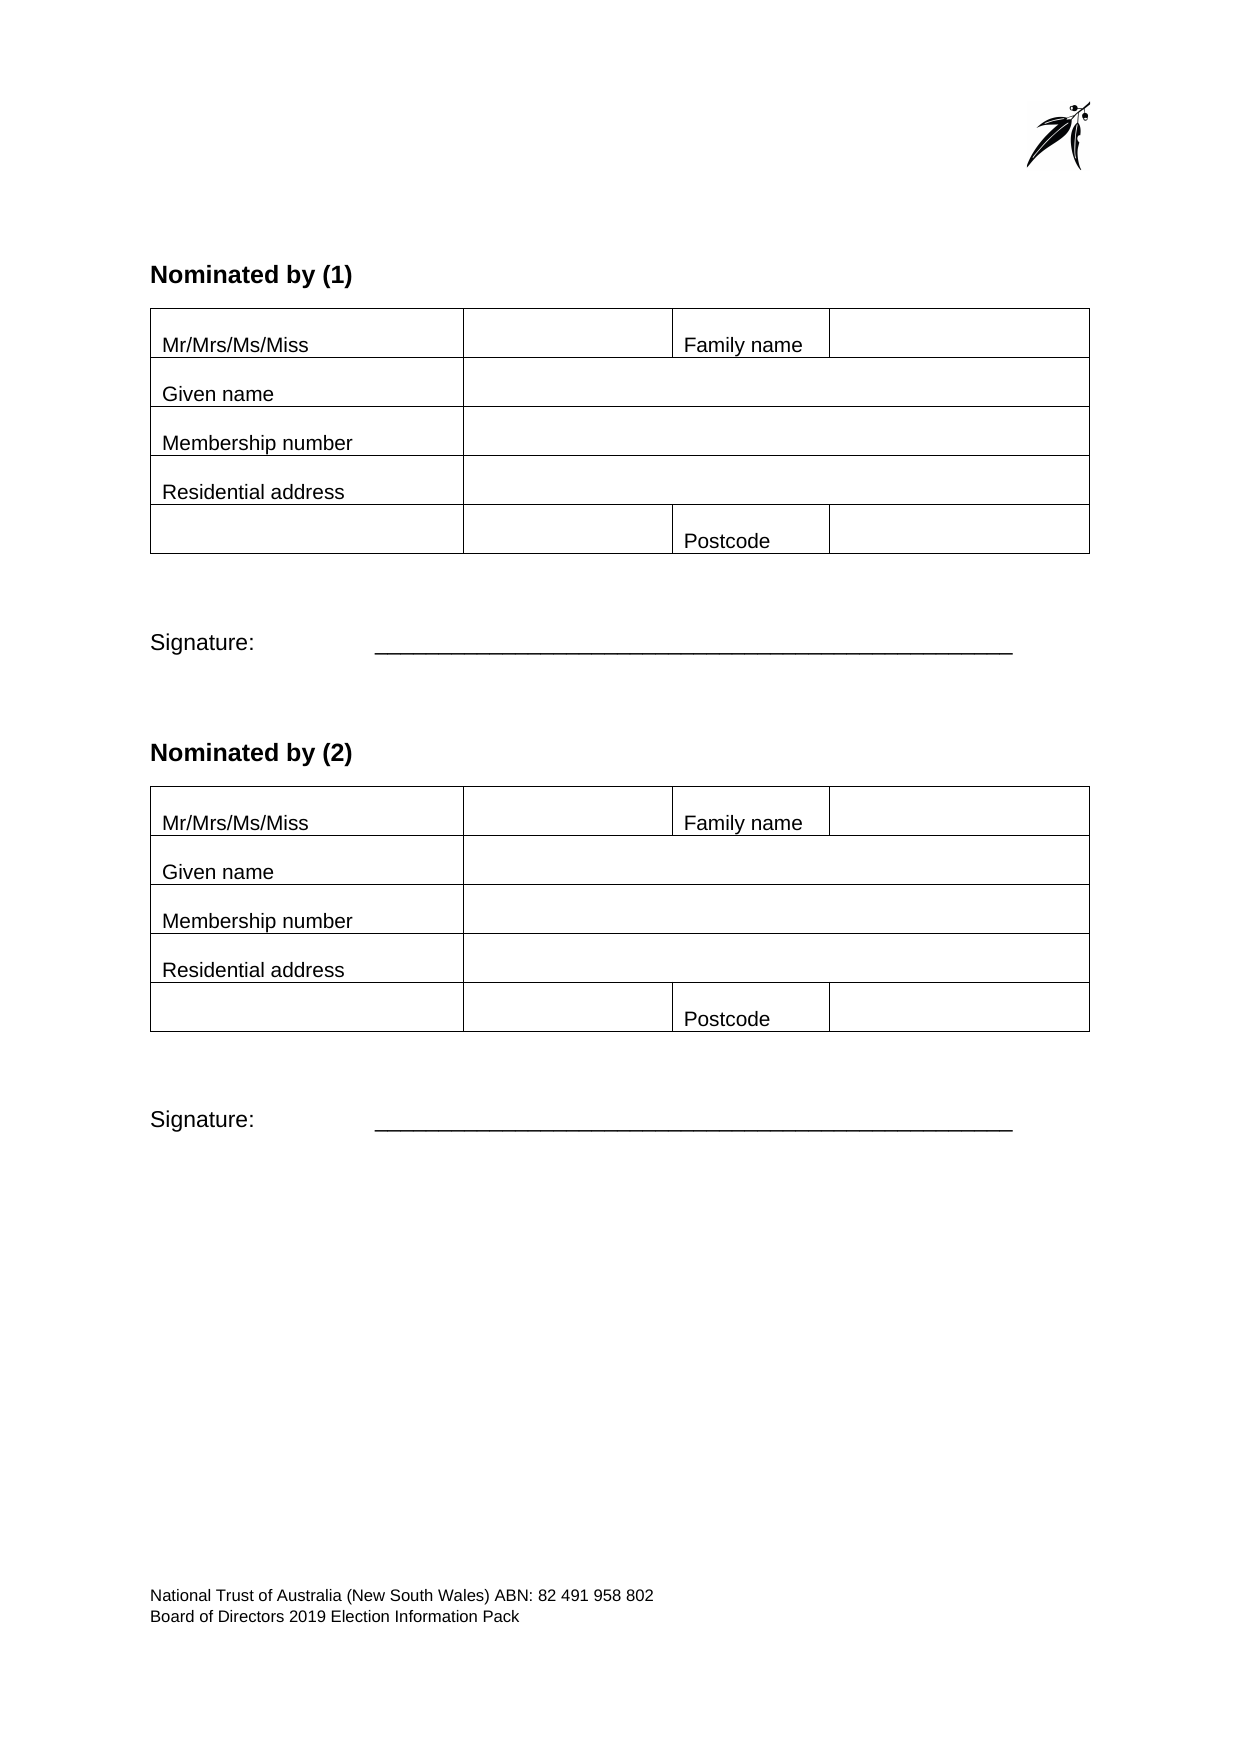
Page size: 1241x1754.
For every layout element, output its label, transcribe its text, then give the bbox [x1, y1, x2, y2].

text Nominated by (1) [150, 261, 1090, 289]
table_cell [464, 934, 1089, 982]
table_header [830, 787, 1089, 835]
text Nominated by (2) [150, 738, 1090, 767]
text Signature: __________________________________________________ [150, 1106, 1090, 1133]
table_cell [464, 407, 1089, 455]
table_cell [151, 983, 463, 1031]
table_cell [464, 456, 1089, 504]
table_header Family name [673, 787, 829, 835]
table_cell Given name [151, 836, 463, 884]
table_cell Residential address [151, 934, 463, 982]
table_header Mr/Mrs/Ms/Miss [151, 309, 463, 357]
table_cell [464, 358, 1089, 406]
picture [1026, 101, 1091, 171]
table_header Mr/Mrs/Ms/Miss [151, 787, 463, 835]
table_cell Residential address [151, 456, 463, 504]
table_header [464, 309, 672, 357]
table_cell Membership number [151, 885, 463, 933]
table_cell [830, 505, 1089, 553]
table_cell [464, 885, 1089, 933]
table_cell [830, 983, 1089, 1031]
table_header Family name [673, 309, 829, 357]
table_cell Given name [151, 358, 463, 406]
table_cell [464, 836, 1089, 884]
table_header [464, 787, 672, 835]
table_cell Postcode [673, 983, 829, 1031]
table_header [830, 309, 1089, 357]
table_cell [151, 505, 463, 553]
table_cell Membership number [151, 407, 463, 455]
table_cell [464, 505, 672, 553]
table_cell [464, 983, 672, 1031]
table_cell Postcode [673, 505, 829, 553]
text Signature: __________________________________________________ [150, 629, 1090, 655]
